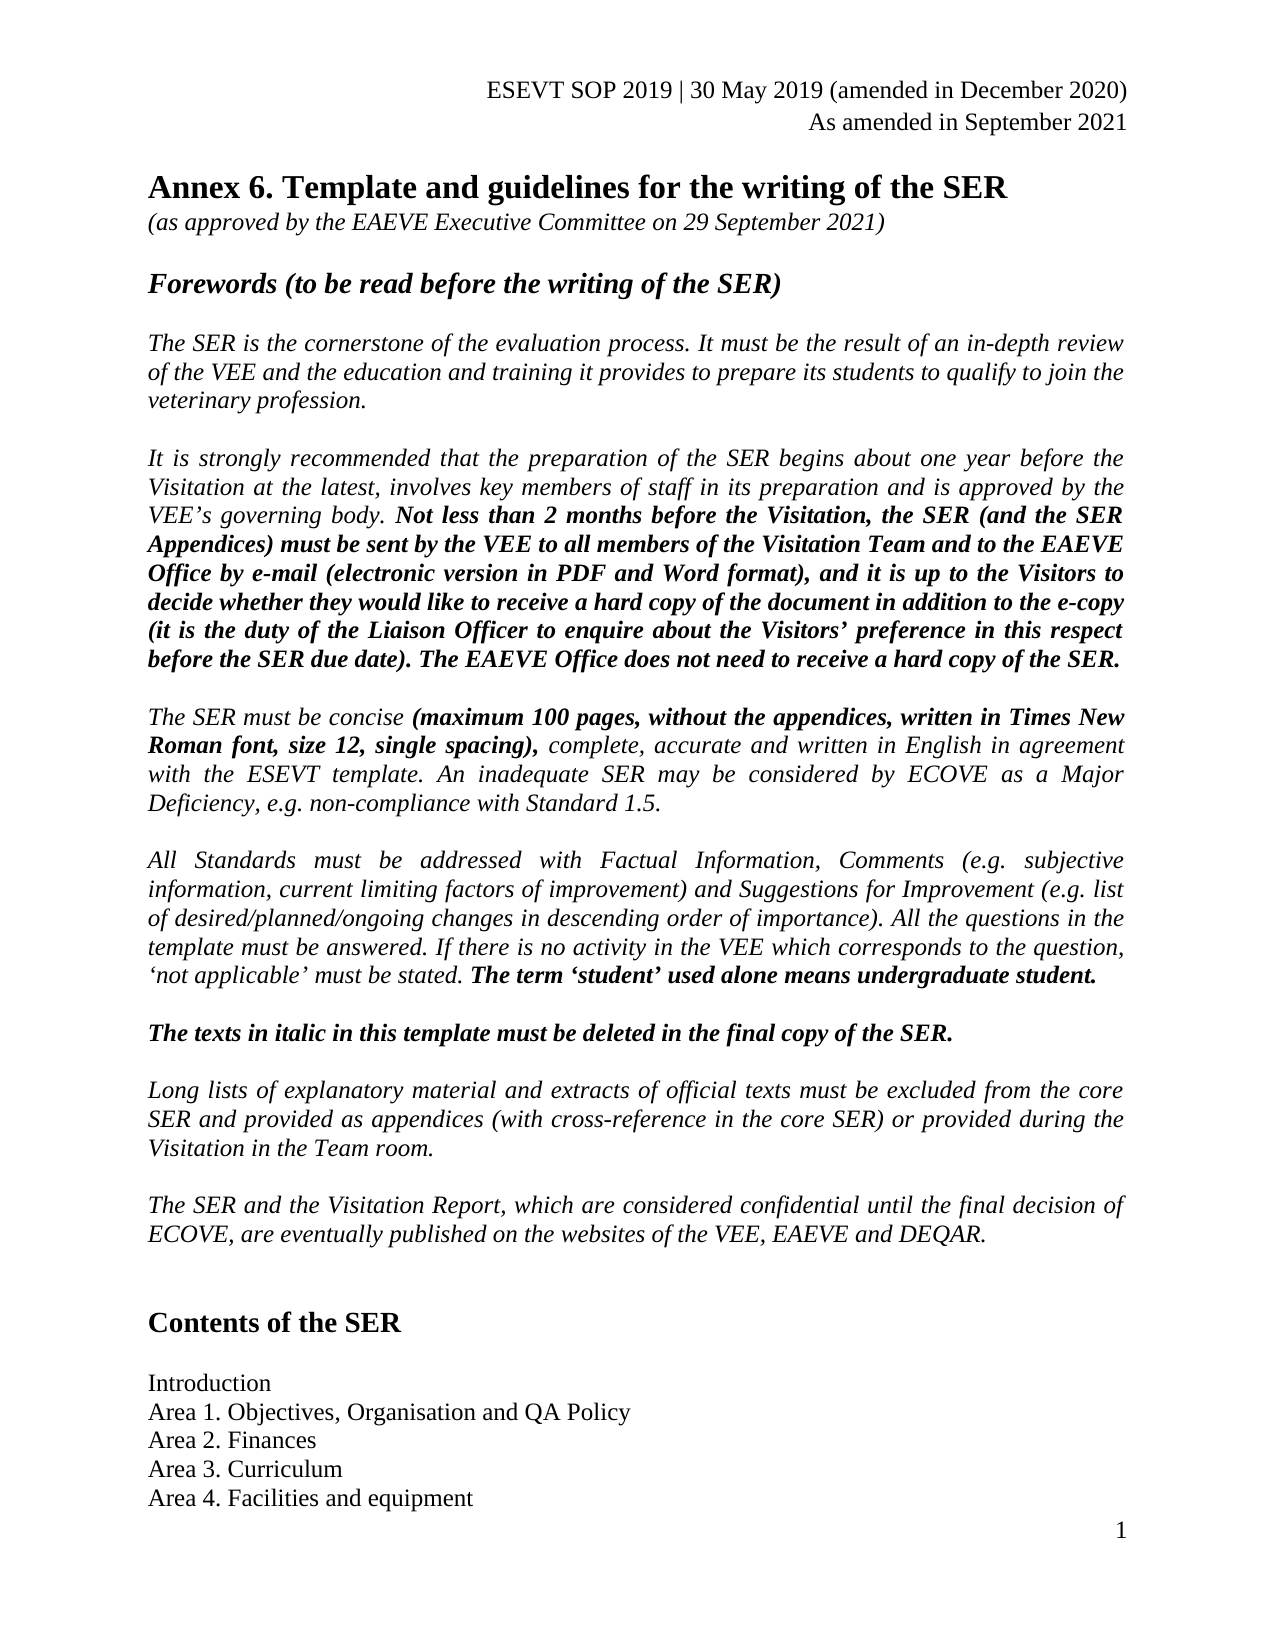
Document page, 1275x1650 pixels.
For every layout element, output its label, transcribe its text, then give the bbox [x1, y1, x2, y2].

text Area 1. Objectives, Organisation and QA Policy [148, 1397, 1127, 1425]
text The texts in italic in this template must be deleted in the final copy of the SER. [148, 1018, 1127, 1047]
text Area 3. Curriculum [148, 1454, 1127, 1483]
text Contents of the SER [148, 1306, 1127, 1339]
text Introduction [148, 1368, 1127, 1397]
text Long lists of explanatory material and extracts of official texts must be excluded from the core SER and provided as appendices (with cross-reference in the core SER) or provided during the Visitation in the Team room. [148, 1076, 1127, 1162]
text Annex 6. Template and guidelines for the writing of the SER [148, 167, 1127, 206]
text The SER must be concise (maximum 100 pages, without the appendices, written in Times New Roman font, size 12, single spacing), complete, accurate and written in English in agreement with the ESEVT template. An inadequate SER may be considered by ECOVE as a Major Deficiency, e.g. non-compliance with Standard 1.5. [148, 702, 1127, 817]
text All Standards must be addressed with Factual Information, Comments (e.g. subjective information, current limiting factors of improvement) and Suggestions for Improvement (e.g. list of desired/planned/ongoing changes in descending order of importance). All the questions in the template must be answered. If there is no activity in the VEE which corresponds to the question, ‘not applicable’ must be stated. The term ‘student’ used alone means undergraduate student. [148, 846, 1127, 989]
text Area 4. Facilities and equipment [148, 1483, 1127, 1512]
text The SER and the Visitation Report, which are considered confidential until the final decision of ECOVE, are eventually published on the websites of the VEE, EAEVE and DEQAR. [148, 1191, 1127, 1248]
text Area 2. Finances [148, 1425, 1127, 1454]
text (as approved by the EAEVE Executive Committee on 29 September 2021) [148, 206, 1127, 237]
text It is strongly recommended that the preparation of the SER begins about one year before the Visitation at the latest, involves key members of staff in its preparation and is approved by the VEE’s governing body. Not less than 2 months before the Visitation, the SER (and the SER Appendices) must be sent by the VEE to all members of the Visitation Team and to the EAEVE Office by e-mail (electronic version in PDF and Word format), and it is up to the Visitors to decide whether they would like to receive a hard copy of the document in addition to the e-copy (it is the duty of the Liaison Officer to enquire about the Visitors’ preference in this respect before the SER due date). The EAEVE Office does not need to receive a hard copy of the SER. [148, 443, 1127, 673]
text Forewords (to be read before the writing of the SER) [148, 266, 1127, 299]
text The SER is the cornerstone of the evaluation process. It must be the result of an in-depth review of the VEE and the education and training it provides to prepare its students to qualify to join the veterinary profession. [148, 328, 1127, 414]
